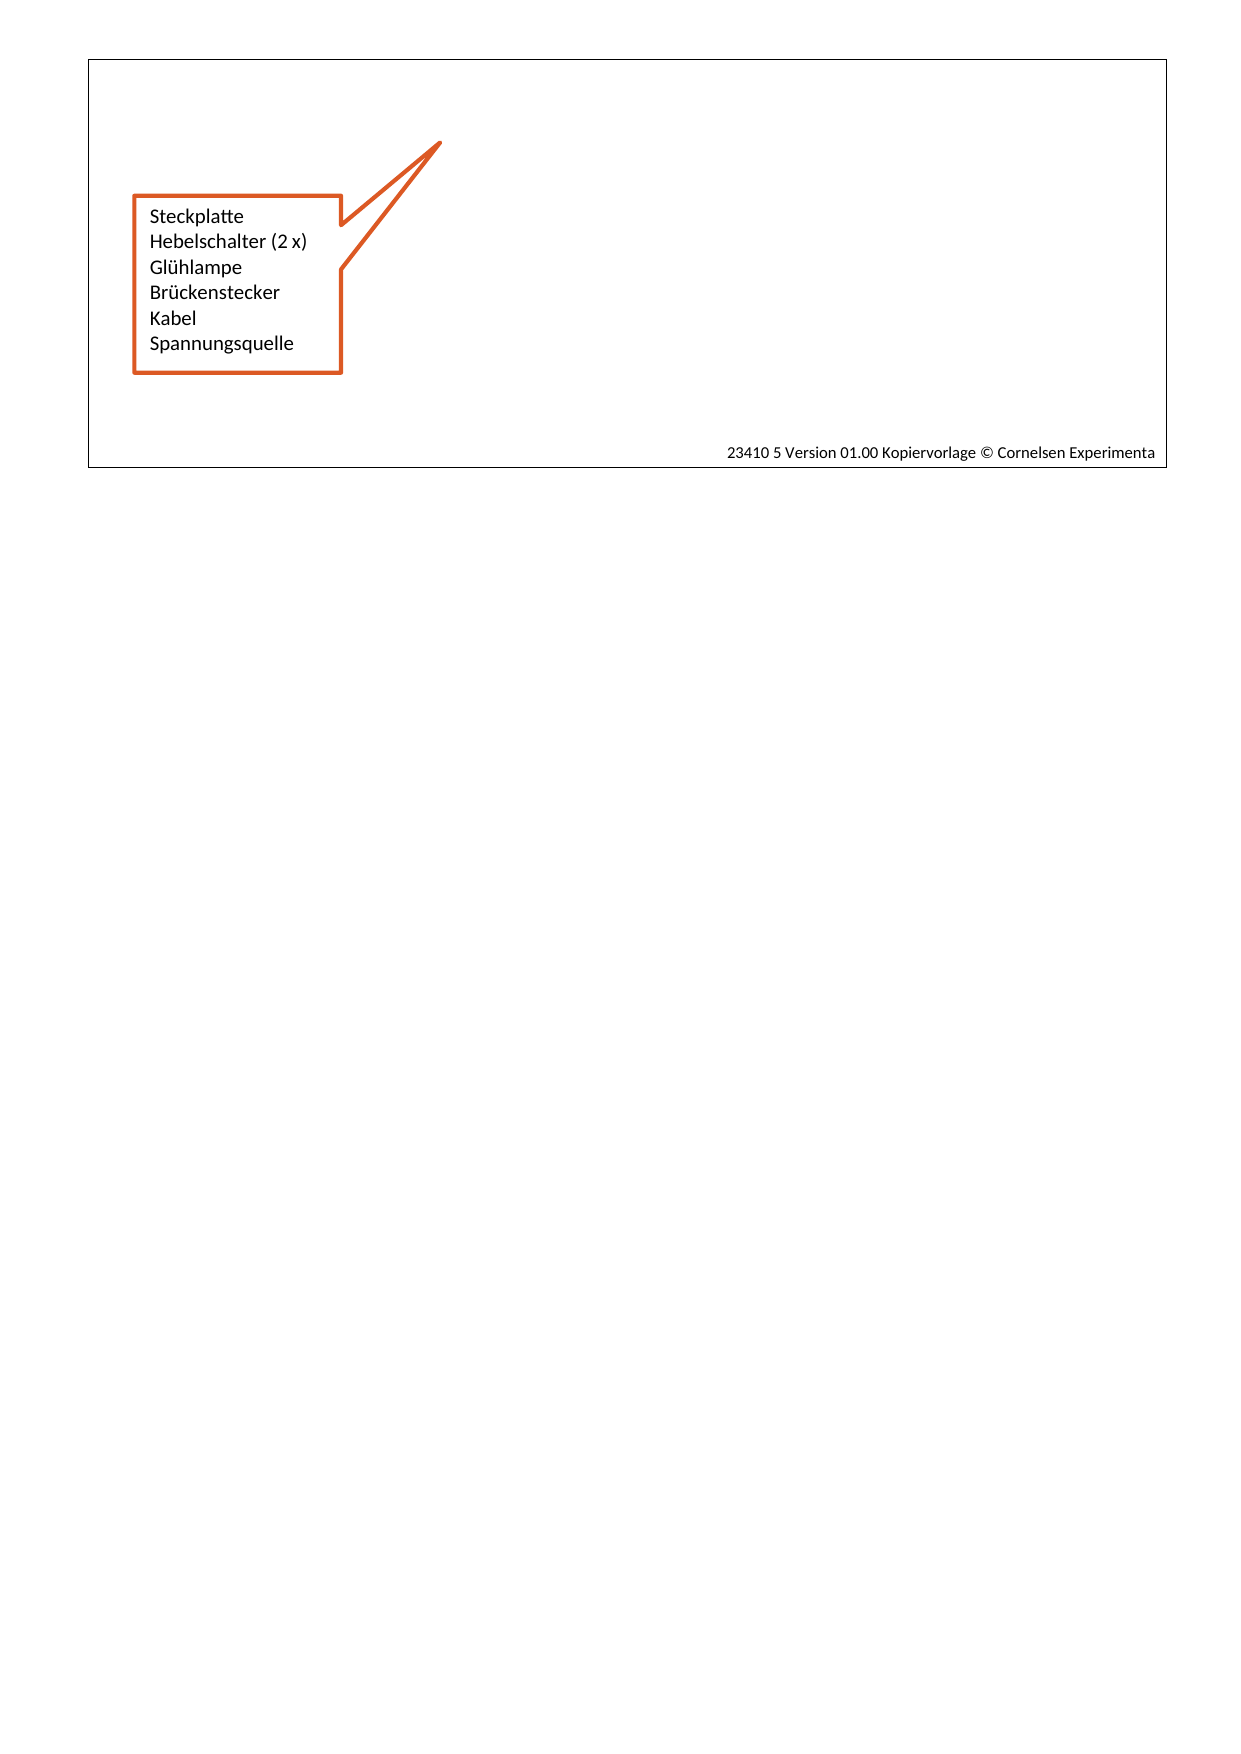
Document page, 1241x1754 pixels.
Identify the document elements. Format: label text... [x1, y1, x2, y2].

table_cell 23410 5 Version 01.00 Kopiervorlage © Cornelsen Experimenta [89, 60, 1166, 467]
